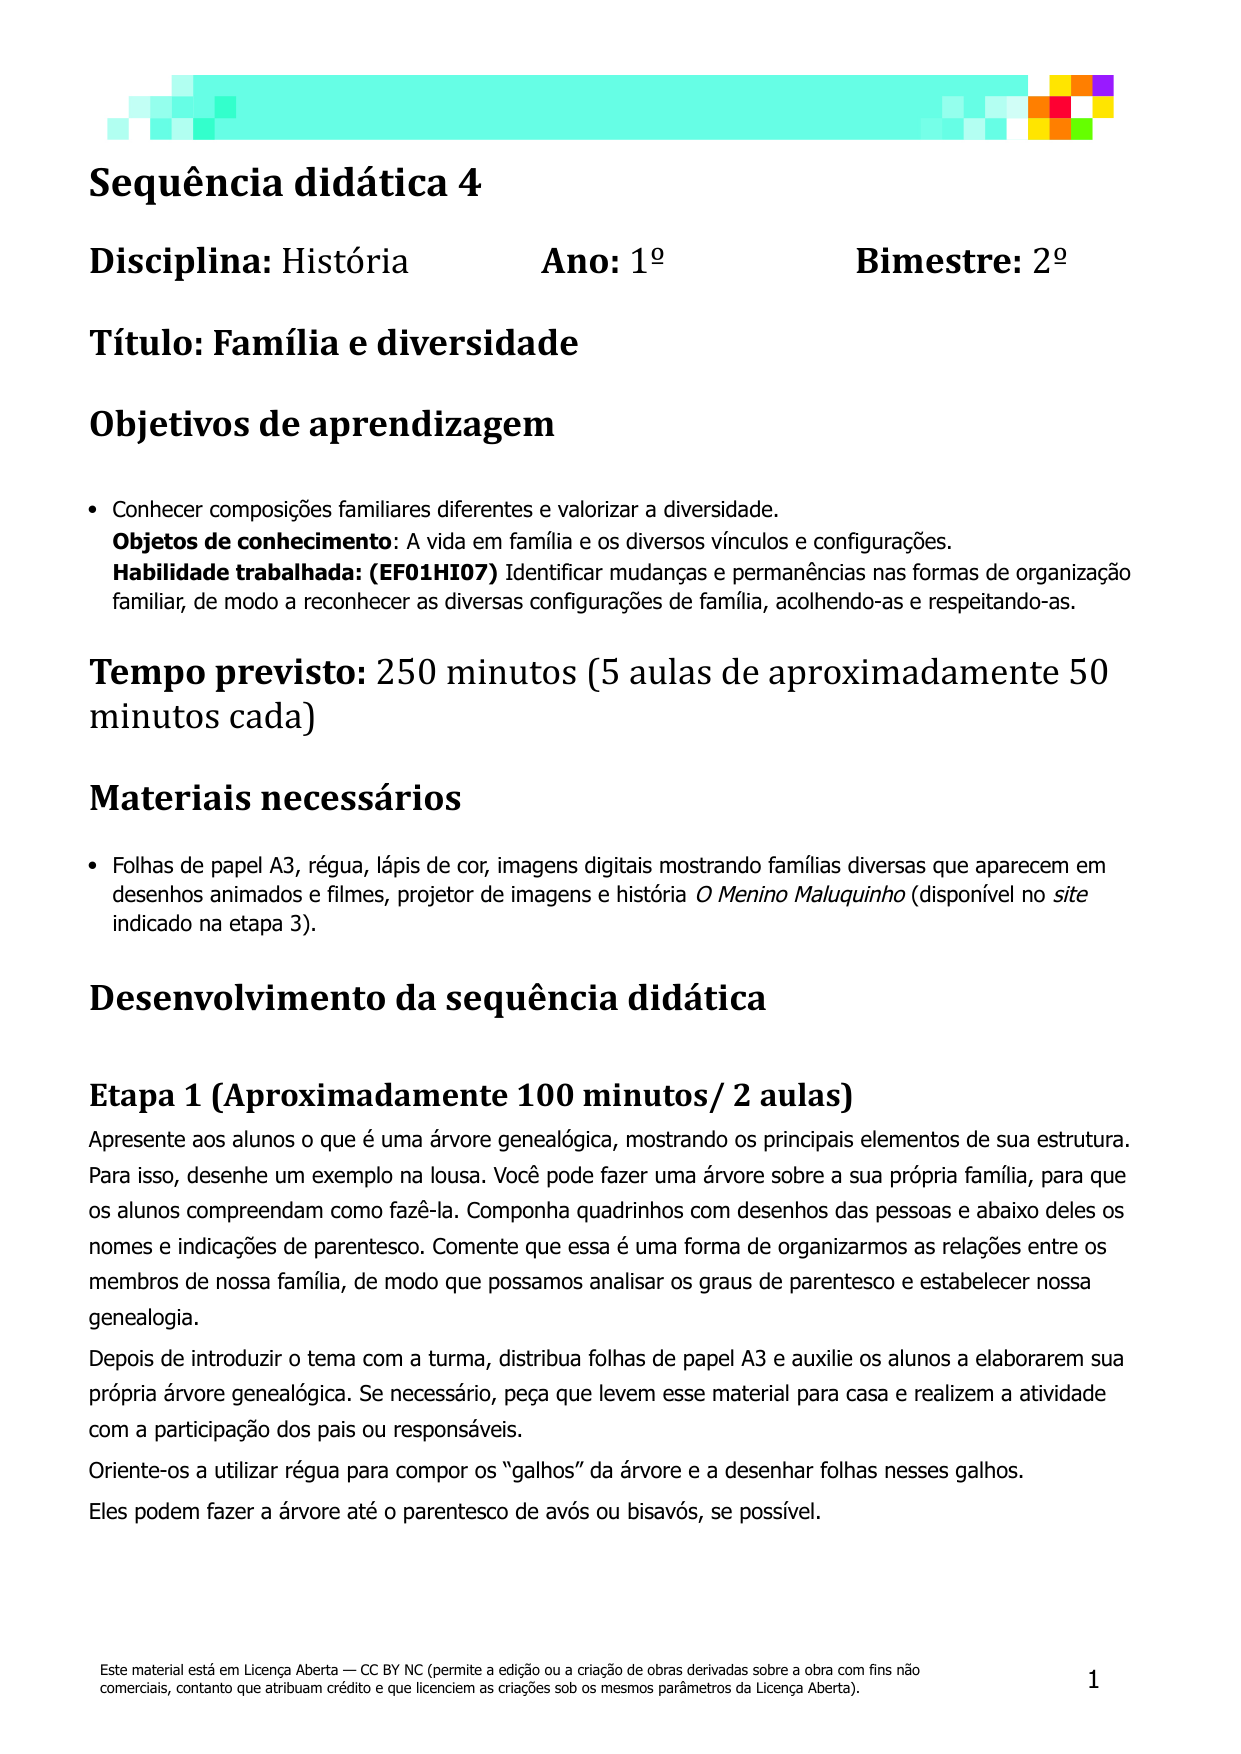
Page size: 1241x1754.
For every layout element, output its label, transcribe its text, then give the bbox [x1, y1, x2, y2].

text Disciplina: História Ano: 1º Bimestre: 2º [89, 238, 1152, 282]
text Tempo previsto: 250 minutos (5 aulas de aproximadamente 50 minutos cada) [89, 649, 1152, 737]
text Objetivos de aprendizagem [89, 401, 1152, 445]
text Sequência didática 4 [89, 168, 1152, 203]
text Etapa 1 (Aproximadamente 100 minutos/ 2 aulas) [89, 1074, 1152, 1113]
text Título: Família e diversidade [89, 319, 1152, 363]
text Conhecer composições familiares diferentes e valorizar a diversidade. [89, 494, 1152, 524]
text Folhas de papel A3, régua, lápis de cor, imagens digitais mostrando famílias diversas que aparecem em desenhos animados e filmes, projetor de imagens e história O Menino Maluquinho (disponível no site indicado na etapa 3). [89, 850, 1152, 937]
text Eles podem fazer a árvore até o parentesco de avós ou bisavós, se possível. [89, 1491, 1152, 1527]
text Apresente aos alunos o que é uma árvore genealógica, mostrando os principais elementos de sua estrutura. Para isso, desenhe um exemplo na lousa. Você pode fazer uma árvore sobre a sua própria família, para que os alunos compreendam como fazê-la. Componha quadrinhos com desenhos das pessoas e abaixo deles os nomes e indicações de parentesco. Comente que essa é uma forma de organizarmos as relações entre os membros de nossa família, de modo que possamos analisar os graus de parentesco e estabelecer nossa genealogia. [89, 1119, 1152, 1332]
text Oriente-os a utilizar régua para compor os “galhos” da árvore e a desenhar folhas nesses galhos. [89, 1450, 1152, 1486]
text Materiais necessários [89, 774, 1152, 818]
list Habilidade trabalhada: (EF01HI07) Identificar mudanças e permanências nas formas de organização familiar, de modo a reconhecer as diversas configurações de família, acolhendo-as e respeitando-as. [112, 557, 1152, 615]
text Desenvolvimento da sequência didática [89, 975, 1152, 1019]
list Objetos de conhecimento: A vida em família e os diversos vínculos e configurações. [112, 526, 1152, 555]
picture [88, 75, 1114, 151]
text Depois de introduzir o tema com a turma, distribua folhas de papel A3 e auxilie os alunos a elaborarem sua própria árvore genealógica. Se necessário, peça que levem esse material para casa e realizem a atividade com a participação dos pais ou responsáveis. [89, 1338, 1152, 1444]
